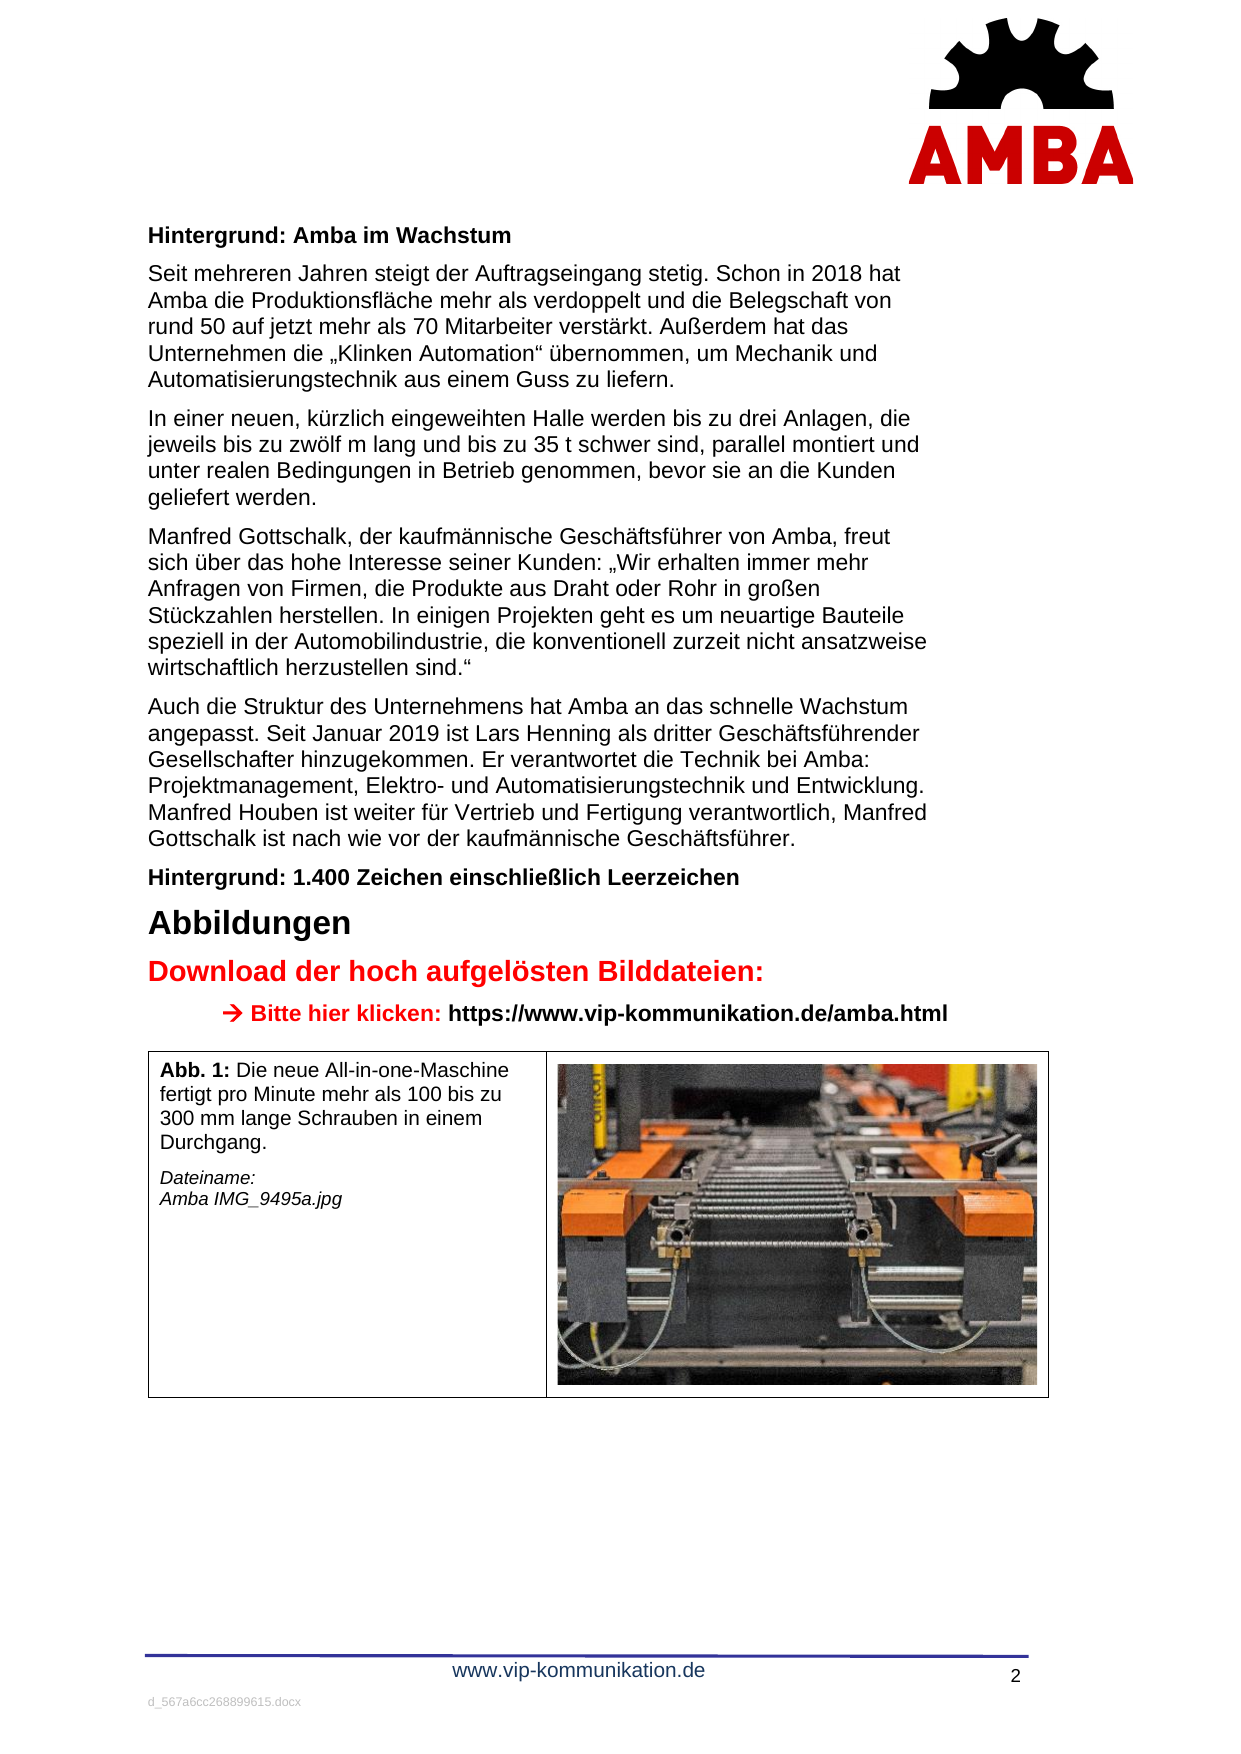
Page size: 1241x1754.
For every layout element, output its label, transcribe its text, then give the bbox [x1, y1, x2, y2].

text In einer neuen, kürzlich eingeweihten Halle werden bis zu drei Anlagen, die jeweils bis zu zwölf m lang und bis zu 35 t schwer sind, parallel montiert und unter realen Bedingungen in Betrieb genommen, bevor sie an die Kunden geliefert werden. [148, 405, 930, 510]
table_header Abb. 1: Die neue All-in-one-Maschine fertigt pro Minute mehr als 100 bis zu 300 mm lange Schrauben in einem Durchgang. Dateiname: Amba IMG_9495a.jpg [149, 1052, 546, 1397]
text Seit mehreren Jahren steigt der Auftragseingang stetig. Schon in 2018 hat Amba die Produktionsfläche mehr als verdoppelt und die Belegschaft von rund 50 auf jetzt mehr als 70 Mitarbeiter verstärkt. Außerdem hat das Unternehmen die „Klinken Automation“ übernommen, um Mechanik und Automatisierungstechnik aus einem Guss zu liefern. [148, 260, 930, 392]
table_header [547, 1052, 1048, 1397]
text Download der hoch aufgelösten Bilddateien: [148, 954, 1022, 987]
text Auch die Struktur des Unternehmens hat Amba an das schnelle Wachstum angepasst. Seit Januar 2019 ist Lars Henning als dritter Geschäftsführender Gesellschafter hinzugekommen. Er verantwortet die Technik bei Amba: Projektmanagement, Elektro- und Automatisierungstechnik und Entwicklung. Manfred Houben ist weiter für Vertrieb und Fertigung verantwortlich, Manfred Gottschalk ist nach wie vor der kaufmännische Geschäftsführer. [148, 693, 930, 851]
picture [557, 1064, 1038, 1385]
picture [908, 18, 1134, 184]
text Manfred Gottschalk, der kaufmännische Geschäftsführer von Amba, freut sich über das hohe Interesse seiner Kunden: „Wir erhalten immer mehr Anfragen von Firmen, die Produkte aus Draht oder Rohr in großen Stückzahlen herstellen. In einigen Projekten geht es um neuartige Bauteile speziell in der Automobilindustrie, die konventionell zurzeit nicht ansatzweise wirtschaftlich herzustellen sind.“ [148, 523, 930, 681]
text Bitte hier klicken: https://www.vip-kommunikation.de/amba.html [148, 1000, 1022, 1026]
text Hintergrund: Amba im Wachstum [148, 222, 930, 248]
text Hintergrund: 1.400 Zeichen einschließlich Leerzeichen [148, 864, 930, 890]
list Abbildungen [148, 903, 823, 941]
